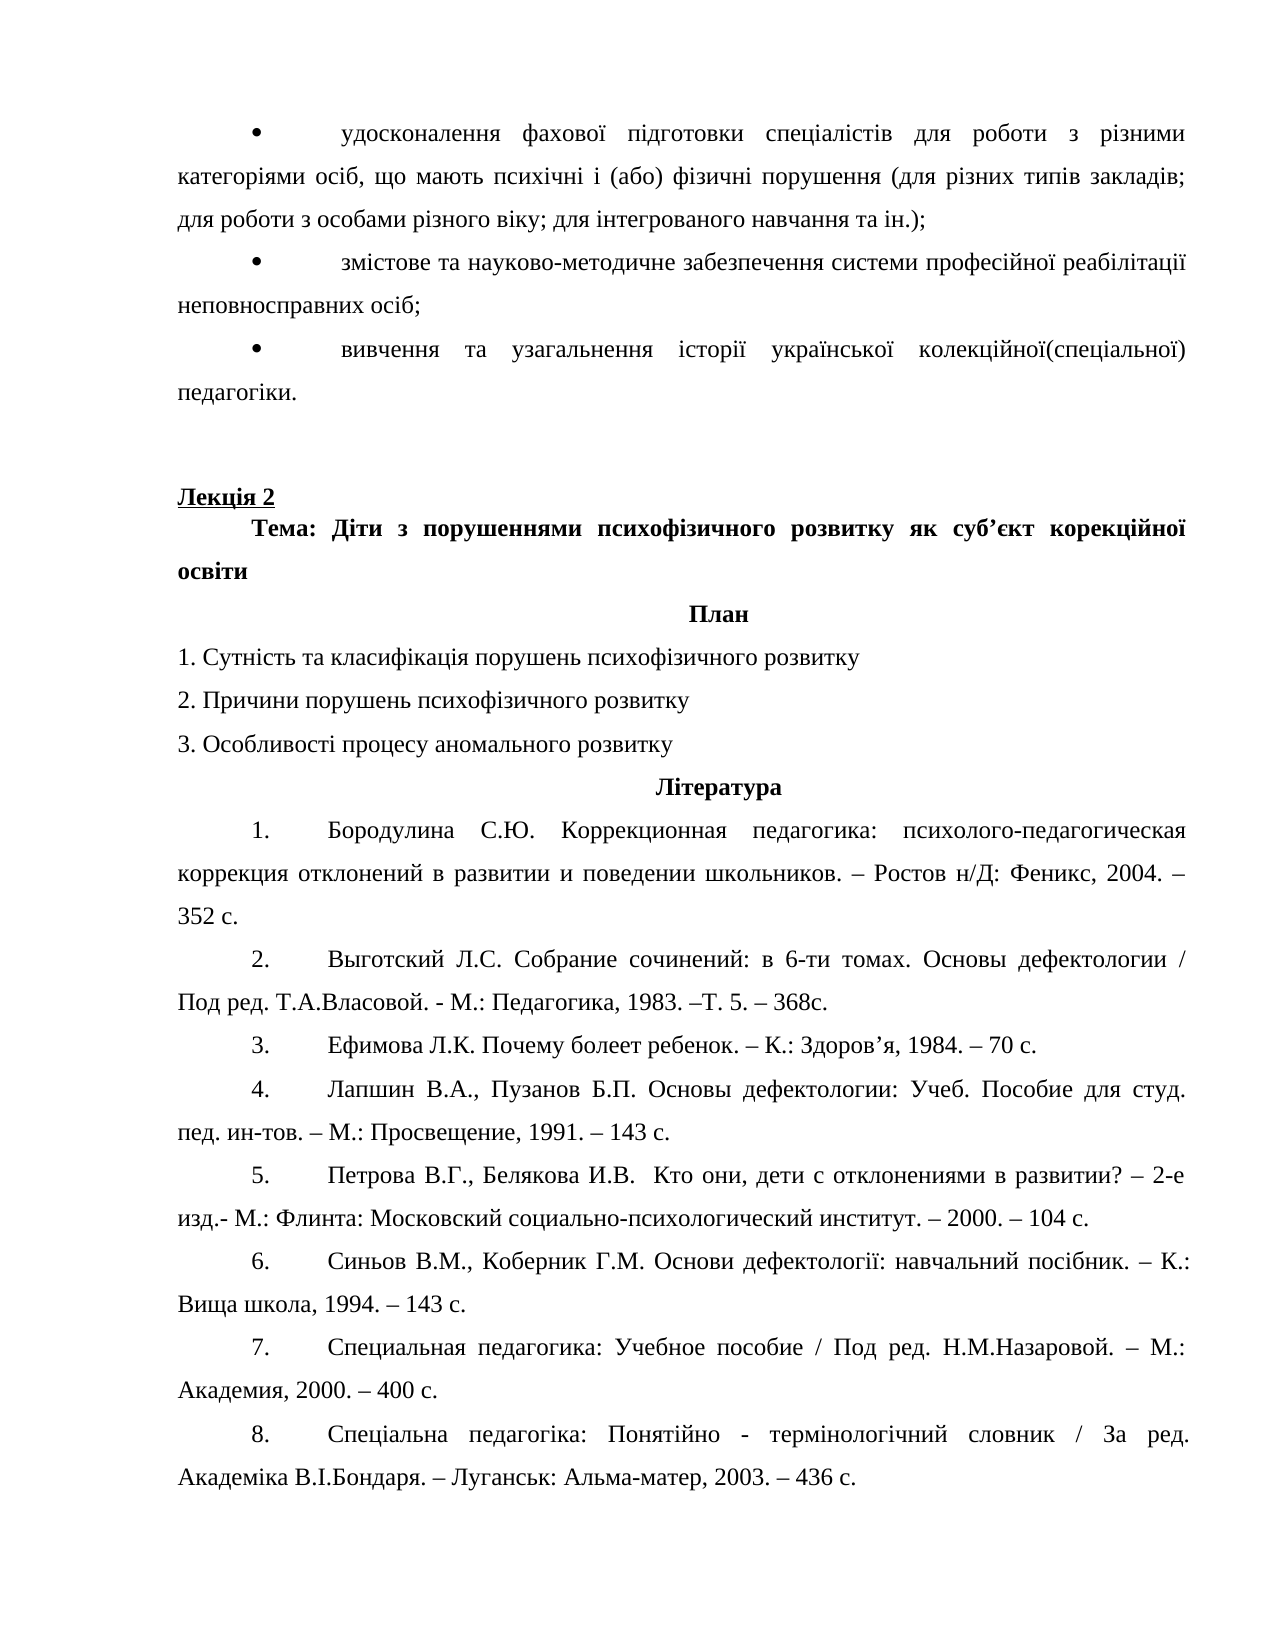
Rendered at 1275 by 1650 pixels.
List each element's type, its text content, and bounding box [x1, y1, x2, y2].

text 2. Причини порушень психофізичного розвитку [177, 686, 1186, 714]
list Бородулина С.Ю. Коррекционная педагогика: психолого-педагогическая коррекция отклонений в развитии и поведении школьников. – Ростов н/Д: Феникс, 2004. – 352 с. [177, 815, 1186, 930]
list Петрова В.Г., Белякова И.В. Кто они, дети с отклонениями в развитии? – 2-е изд.- М.: Флинта: Московский социально-психологический институт. – 2000. – 104 с. [177, 1160, 1186, 1232]
list Спеціальна педагогіка: Понятійно - термінологічний словник / За ред. Академіка В.І.Бондаря. – Луганськ: Альма-матер, 2003. – 436 с. [177, 1419, 1191, 1491]
list Специальная педагогика: Учебное пособие / Под ред. Н.М.Назаровой. – М.: Академия, 2000. – 400 с. [177, 1332, 1186, 1404]
list змістове та науково-методичне забезпечення системи професійної реабілітації неповносправних осіб; [177, 247, 1186, 319]
list вивчення та узагальнення історії української колекційної(спеціальної) педагогіки. [177, 334, 1186, 406]
text Література [177, 772, 1186, 801]
text 1. Сутність та класифікація порушень психофізичного розвитку [177, 642, 1186, 671]
text Тема: Діти з порушеннями психофізичного розвитку як суб’єкт корекційної освіти [177, 513, 1186, 585]
list Выготский Л.С. Собрание сочинений: в 6-ти томах. Основы дефектологии / Под ред. Т.А.Власовой. - М.: Педагогика, 1983. –Т. 5. – 368с. [177, 944, 1186, 1016]
text Лекція 2 [177, 482, 1186, 511]
list удосконалення фахової підготовки спеціалістів для роботи з різними категоріями осіб, що мають психічні і (або) фізичні порушення (для різних типів закладів; для роботи з особами різного віку; для інтегрованого навчання та ін.); [177, 118, 1186, 233]
list Лапшин В.А., Пузанов Б.П. Основы дефектологии: Учеб. Пособие для студ. пед. ин-тов. – М.: Просвещение, 1991. – 143 с. [177, 1074, 1186, 1146]
text План [177, 599, 1186, 628]
list Синьов В.М., Коберник Г.М. Основи дефектології: навчальний посібник. – К.: Вища школа, 1994. – 143 с. [177, 1246, 1191, 1318]
list Ефимова Л.К. Почему болеет ребенок. – К.: Здоров’я, 1984. – 70 с. [177, 1031, 1191, 1059]
text 3. Особливості процесу аномального розвитку [177, 729, 1186, 757]
